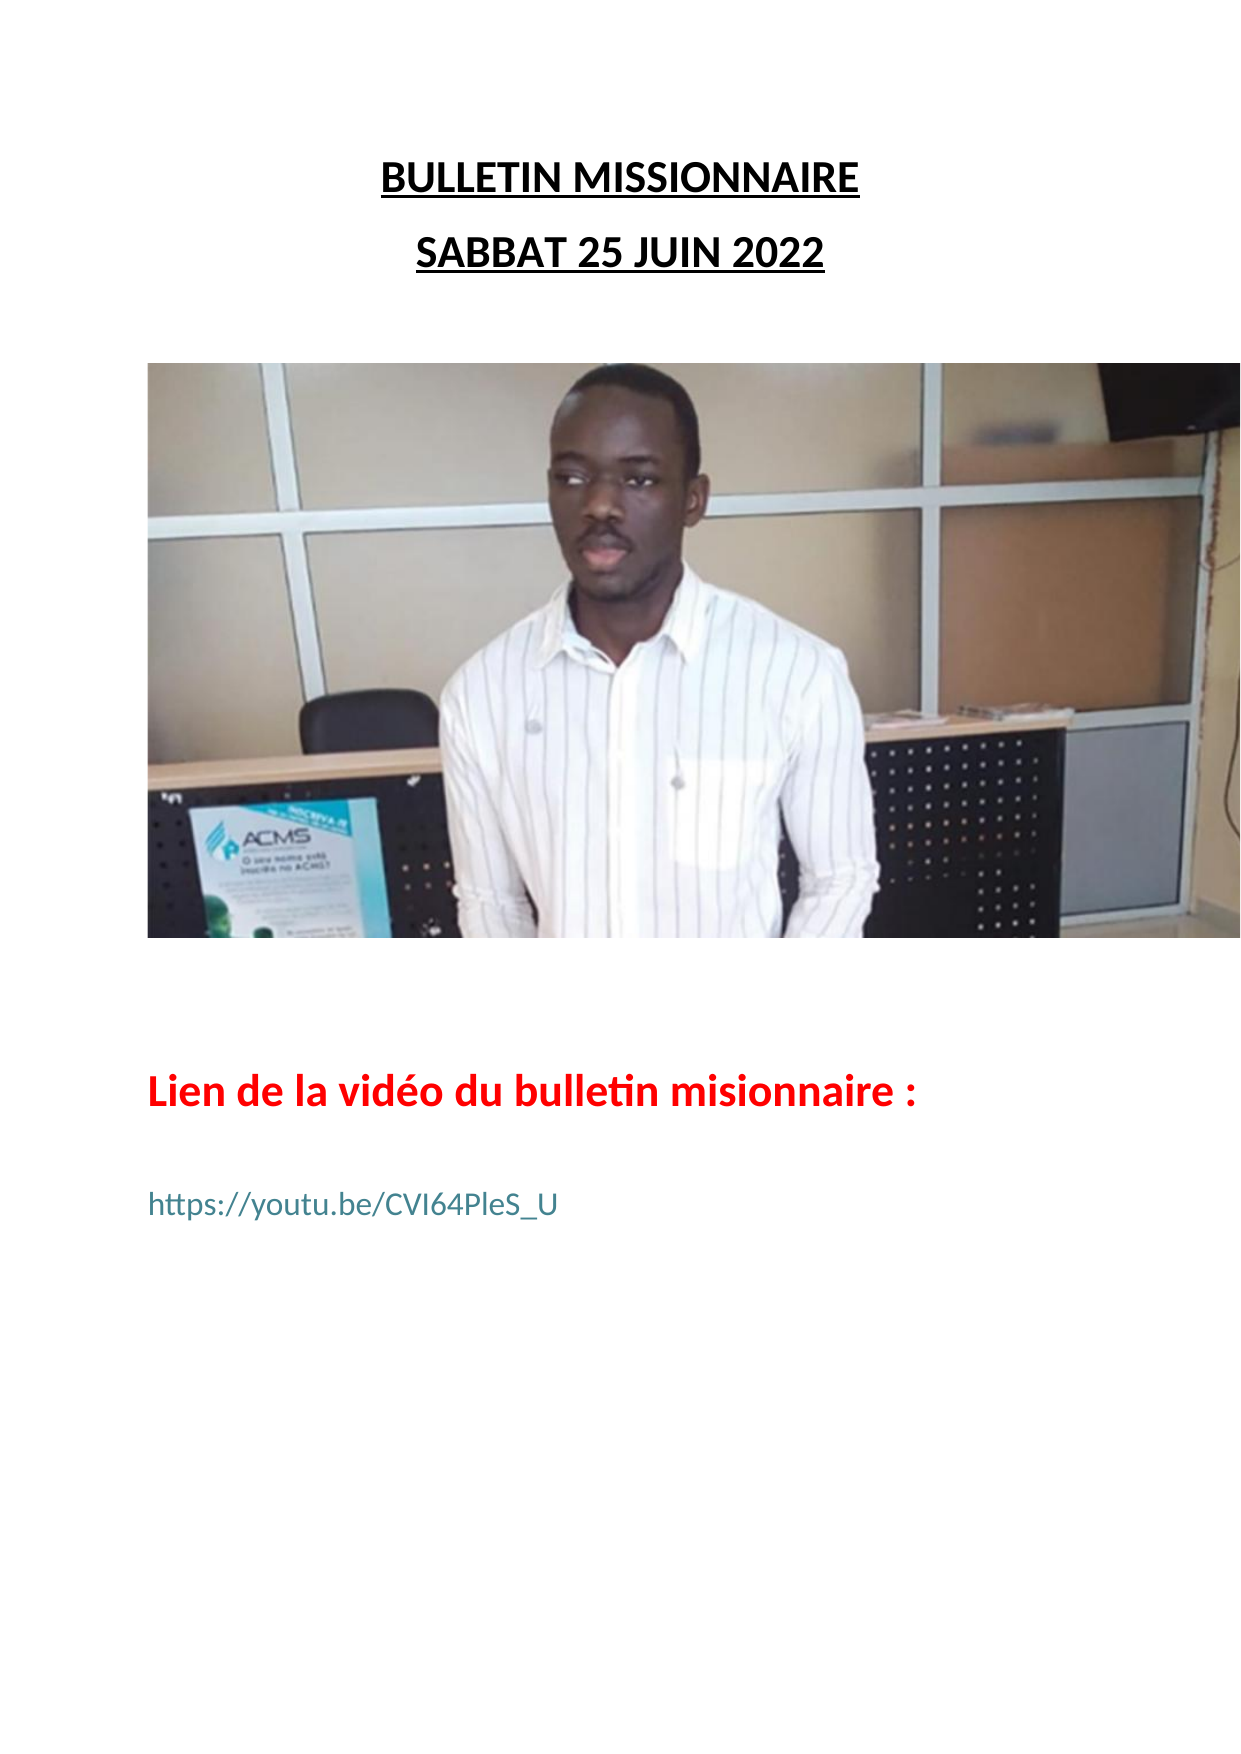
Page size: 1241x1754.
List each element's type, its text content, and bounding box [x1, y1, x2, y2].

text Lien de la vidéo du bulletin misionnaire : [148, 1062, 1093, 1118]
picture [147, 363, 1241, 938]
text https://youtu.be/CVI64PleS_U [148, 1183, 1093, 1224]
text BULLETIN MISSIONNAIRE [148, 148, 1093, 203]
text SABBAT 25 JUIN 2022 [148, 223, 1093, 279]
